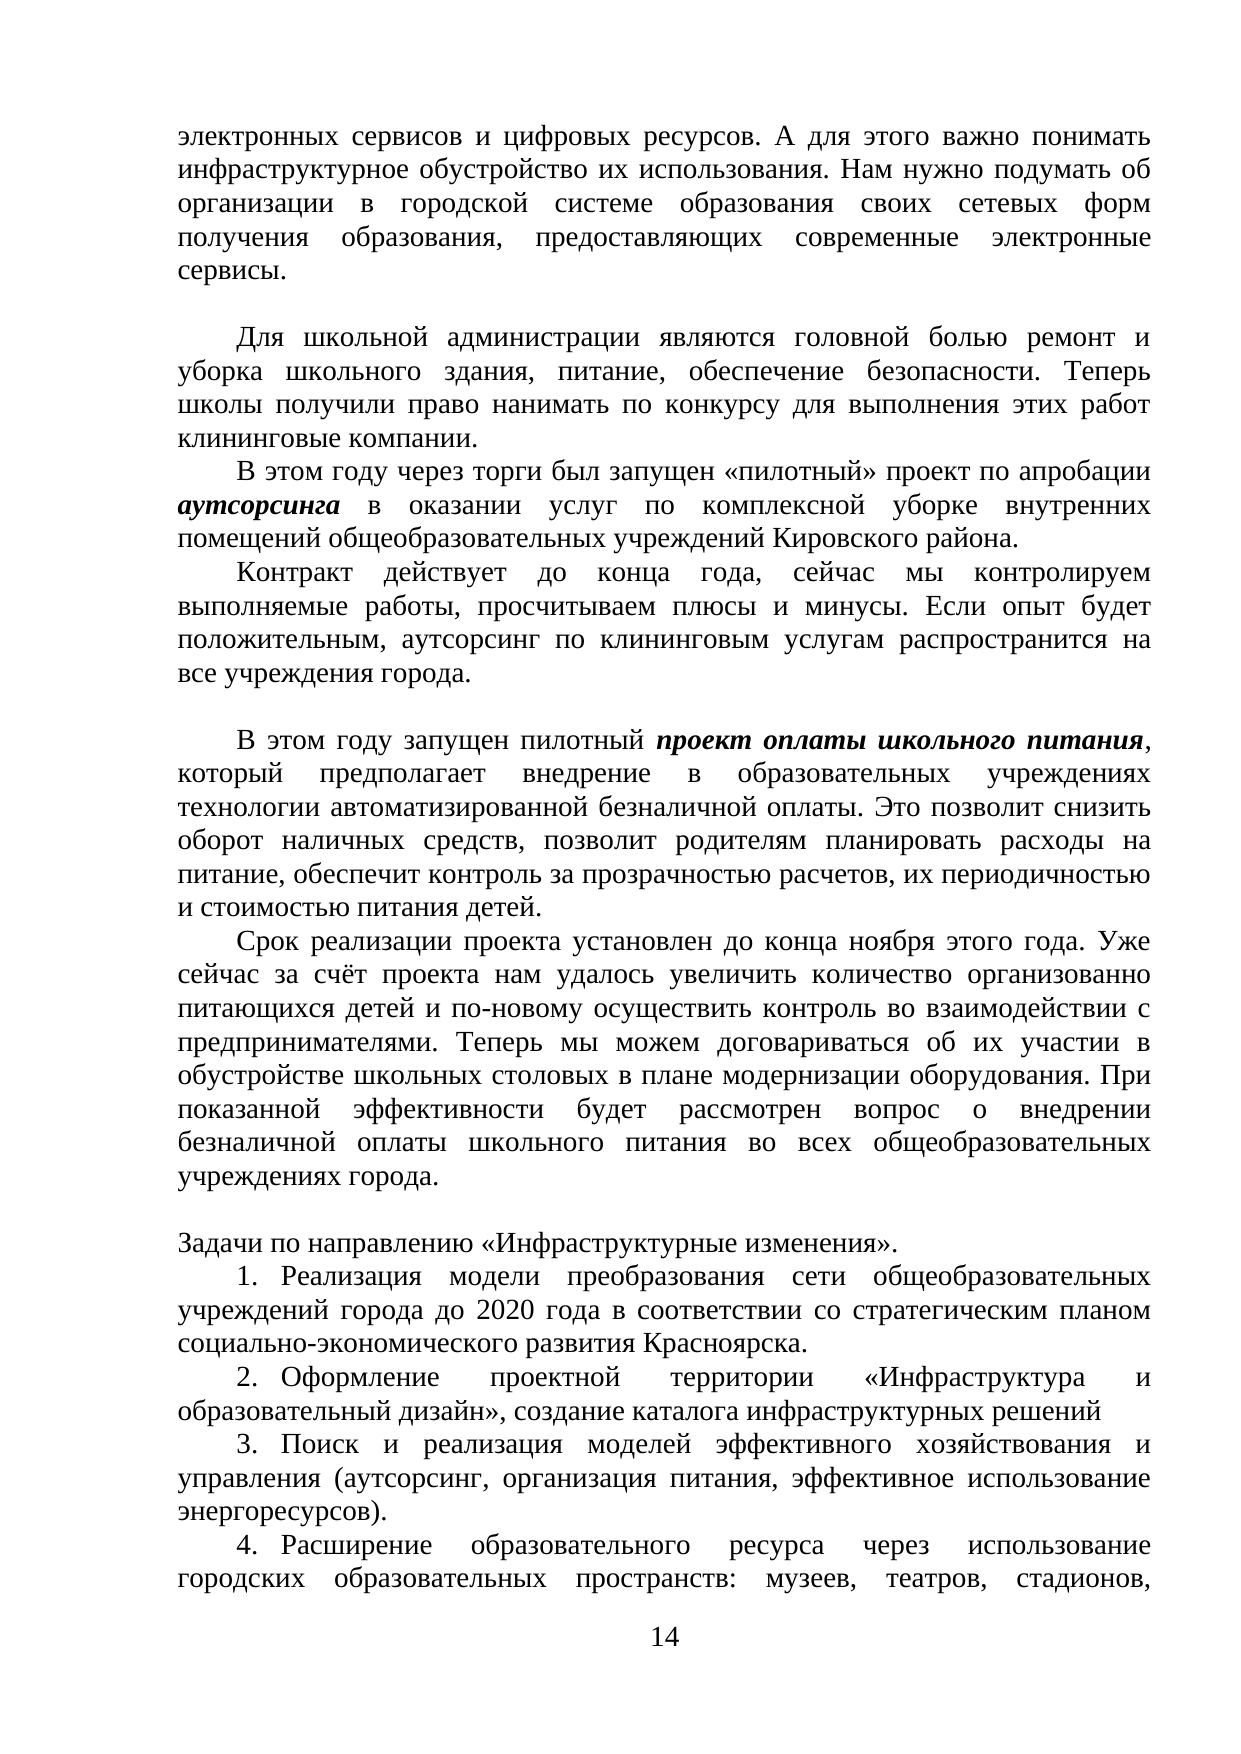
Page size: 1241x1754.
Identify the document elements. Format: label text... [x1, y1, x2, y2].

text В этом году запущен пилотный проект оплаты школьного питания, который предполагает внедрение в образовательных учреждениях технологии автоматизированной безналичной оплаты. Это позволит снизить оборот наличных средств, позволит родителям планировать расходы на питание, обеспечит контроль за прозрачностью расчетов, их периодичностью и стоимостью питания детей. [177, 722, 1152, 923]
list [177, 1527, 1152, 1594]
text Для школьной администрации являются головной болью ремонт и уборка школьного здания, питание, обеспечение безопасности. Теперь школы получили право нанимать по конкурсу для выполнения этих работ клининговые компании. [177, 319, 1152, 453]
text Контракт действует до конца года, сейчас мы контролируем выполняемые работы, просчитываем плюсы и минусы. Если опыт будет положительным, аутсорсинг по клининговым услугам распространится на все учреждения города. [177, 554, 1152, 688]
list Оформление проектной территории «Инфраструктура и образовательный дизайн», создание каталога инфраструктурных решений [177, 1359, 1152, 1426]
text Задачи по направлению «Инфраструктурные изменения». [177, 1225, 1152, 1258]
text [177, 118, 1152, 286]
list Поиск и реализация моделей эффективного хозяйствования и управления (аутсорсинг, организация питания, эффективное использование энергоресурсов). [177, 1426, 1152, 1527]
list Реализация модели преобразования сети общеобразовательных учреждений города до 2020 года в соответствии со стратегическим планом социально-экономического развития Красноярска. [177, 1258, 1152, 1359]
text Срок реализации проекта установлен до конца ноября этого года. Уже сейчас за счёт проекта нам удалось увеличить количество организованно питающихся детей и по-новому осуществить контроль во взаимодействии с предпринимателями. Теперь мы можем договариваться об их участии в обустройстве школьных столовых в плане модернизации оборудования. При показанной эффективности будет рассмотрен вопрос о внедрении безналичной оплаты школьного питания во всех общеобразовательных учреждениях города. [177, 923, 1152, 1191]
text В этом году через торги был запущен «пилотный» проект по апробации аутсорсинга в оказании услуг по комплексной уборке внутренних помещений общеобразовательных учреждений Кировского района. [177, 453, 1152, 554]
